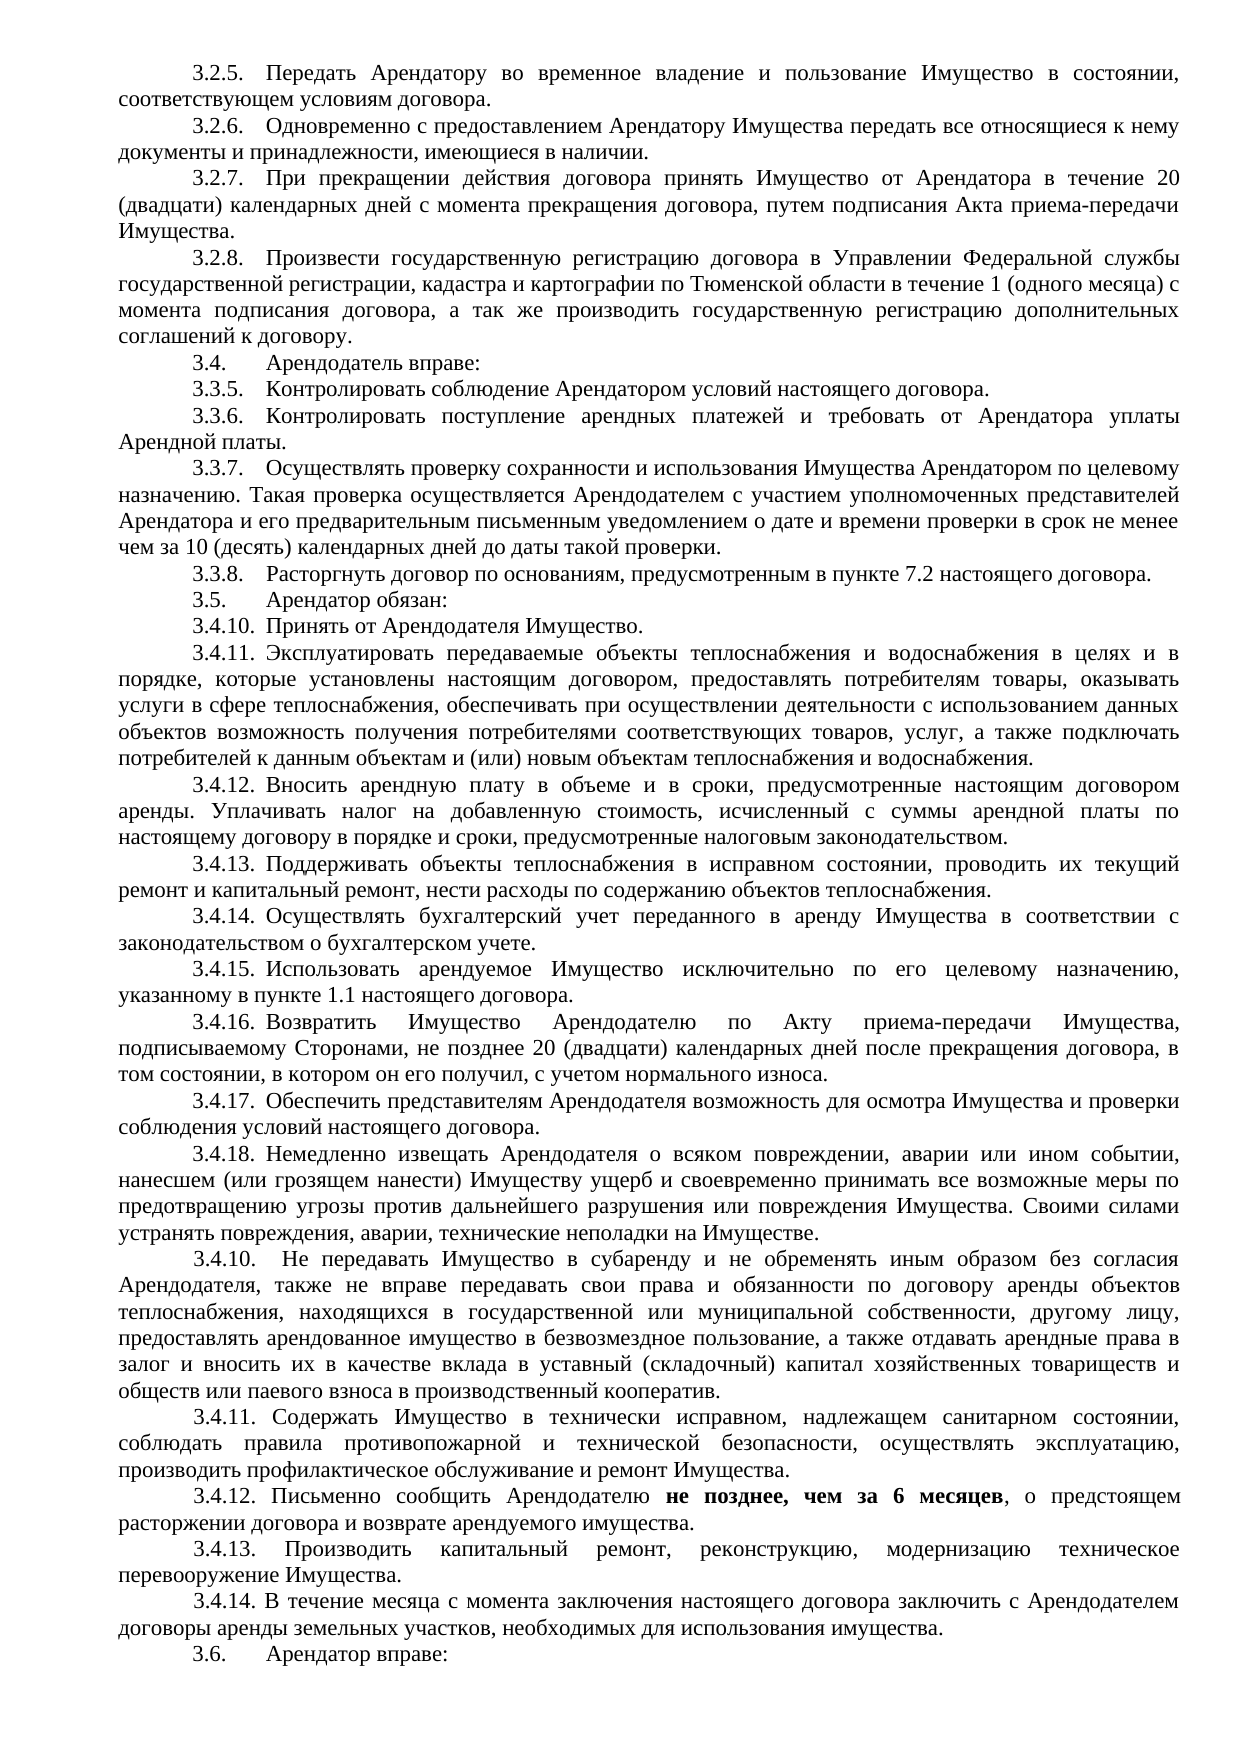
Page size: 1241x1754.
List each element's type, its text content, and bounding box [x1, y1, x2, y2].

list Контролировать поступление арендных платежей и требовать от Арендатора уплаты Арендной платы. [118, 402, 1181, 454]
list Осуществлять бухгалтерский учет переданного в аренду Имущества в соответствии с законодательством о бухгалтерском учете. [118, 902, 1181, 955]
list Передать Арендатору во временное владение и пользование Имущество в состоянии, соответствующем условиям договора. [118, 59, 1181, 112]
text 3.4.10. Не передавать Имущество в субаренду и не обременять иным образом без согласия Арендодателя, также не вправе передавать свои права и обязанности по договору аренды объектов теплоснабжения, находящихся в государственной или муниципальной собственности, другому лицу, предоставлять арендованное имущество в безвозмездное пользование, а также отдавать арендные права в залог и вносить их в качестве вклада в уставный (складочный) капитал хозяйственных товариществ и обществ или паевого взноса в производственный кооператив. [118, 1245, 1181, 1403]
list Вносить арендную плату в объеме и в сроки, предусмотренные настоящим договором аренды. Уплачивать налог на добавленную стоимость, исчисленный с суммы арендной платы по настоящему договору в порядке и сроки, предусмотренные налоговым законодательством. [118, 771, 1181, 850]
text 3.4.14. В течение месяца с момента заключения настоящего договора заключить с Арендодателем договоры аренды земельных участков, необходимых для использования имущества. [118, 1588, 1181, 1640]
list Произвести государственную регистрацию договора в Управлении Федеральной службы государственной регистрации, кадастра и картографии по Тюменской области в течение 1 (одного месяца) с момента подписания договора, а так же производить государственную регистрацию дополнительных соглашений к договору. [118, 243, 1181, 349]
list Возвратить Имущество Арендодателю по Акту приема-передачи Имущества, подписываемому Сторонами, не позднее 20 (двадцати) календарных дней после прекращения договора, в том состоянии, в котором он его получил, с учетом нормального износа. [118, 1008, 1181, 1087]
text 3.4.13. Производить капитальный ремонт, реконструкцию, модернизацию техническое перевооружение Имущества. [118, 1535, 1181, 1588]
list Контролировать соблюдение Арендатором условий настоящего договора. [118, 375, 1181, 402]
list Поддерживать объекты теплоснабжения в исправном состоянии, проводить их текущий ремонт и капитальный ремонт, нести расходы по содержанию объектов теплоснабжения. [118, 850, 1181, 902]
list Принять от Арендодателя Имущество. [118, 612, 1181, 639]
list Расторгнуть договор по основаниям, предусмотренным в пункте 7.2 настоящего договора. [118, 560, 1181, 586]
list Немедленно извещать Арендодателя о всяком повреждении, аварии или ином событии, нанесшем (или грозящем нанести) Имуществу ущерб и своевременно принимать все возможные меры по предотвращению угрозы против дальнейшего разрушения или повреждения Имущества. Своими силами устранять повреждения, аварии, технические неполадки на Имуществе. [118, 1139, 1181, 1245]
text 3.4.12. Письменно сообщить Арендодателю не позднее, чем за 6 месяцев, о предстоящем расторжении договора и возврате арендуемого имущества. [118, 1482, 1181, 1535]
list Осуществлять проверку сохранности и использования Имущества Арендатором по целевому назначению. Такая проверка осуществляется Арендодателем с участием уполномоченных представителей Арендатора и его предварительным письменным уведомлением о дате и времени проверки в срок не менее чем за 10 (десять) календарных дней до даты такой проверки. [118, 454, 1181, 560]
list Использовать арендуемое Имущество исключительно по его целевому назначению, указанному в пункте 1.1 настоящего договора. [118, 955, 1181, 1008]
list Арендатор обязан: [118, 586, 1181, 612]
list При прекращении действия договора принять Имущество от Арендатора в течение 20 (двадцати) календарных дней с момента прекращения договора, путем подписания Акта приема-передачи Имущества. [118, 164, 1181, 243]
list Обеспечить представителям Арендодателя возможность для осмотра Имущества и проверки соблюдения условий настоящего договора. [118, 1087, 1181, 1139]
list Одновременно с предоставлением Арендатору Имущества передать все относящиеся к нему документы и принадлежности, имеющиеся в наличии. [118, 112, 1181, 164]
text 3.4.11. Содержать Имущество в технически исправном, надлежащем санитарном состоянии, соблюдать правила противопожарной и технической безопасности, осуществлять эксплуатацию, производить профилактическое обслуживание и ремонт Имущества. [118, 1403, 1181, 1482]
list Арендодатель вправе: [118, 349, 1181, 375]
list Эксплуатировать передаваемые объекты теплоснабжения и водоснабжения в целях и в порядке, которые установлены настоящим договором, предоставлять потребителям товары, оказывать услуги в сфере теплоснабжения, обеспечивать при осуществлении деятельности с использованием данных объектов возможность получения потребителями соответствующих товаров, услуг, а также подключать потребителей к данным объектам и (или) новым объектам теплоснабжения и водоснабжения. [118, 639, 1181, 771]
list Арендатор вправе: [118, 1640, 1181, 1667]
